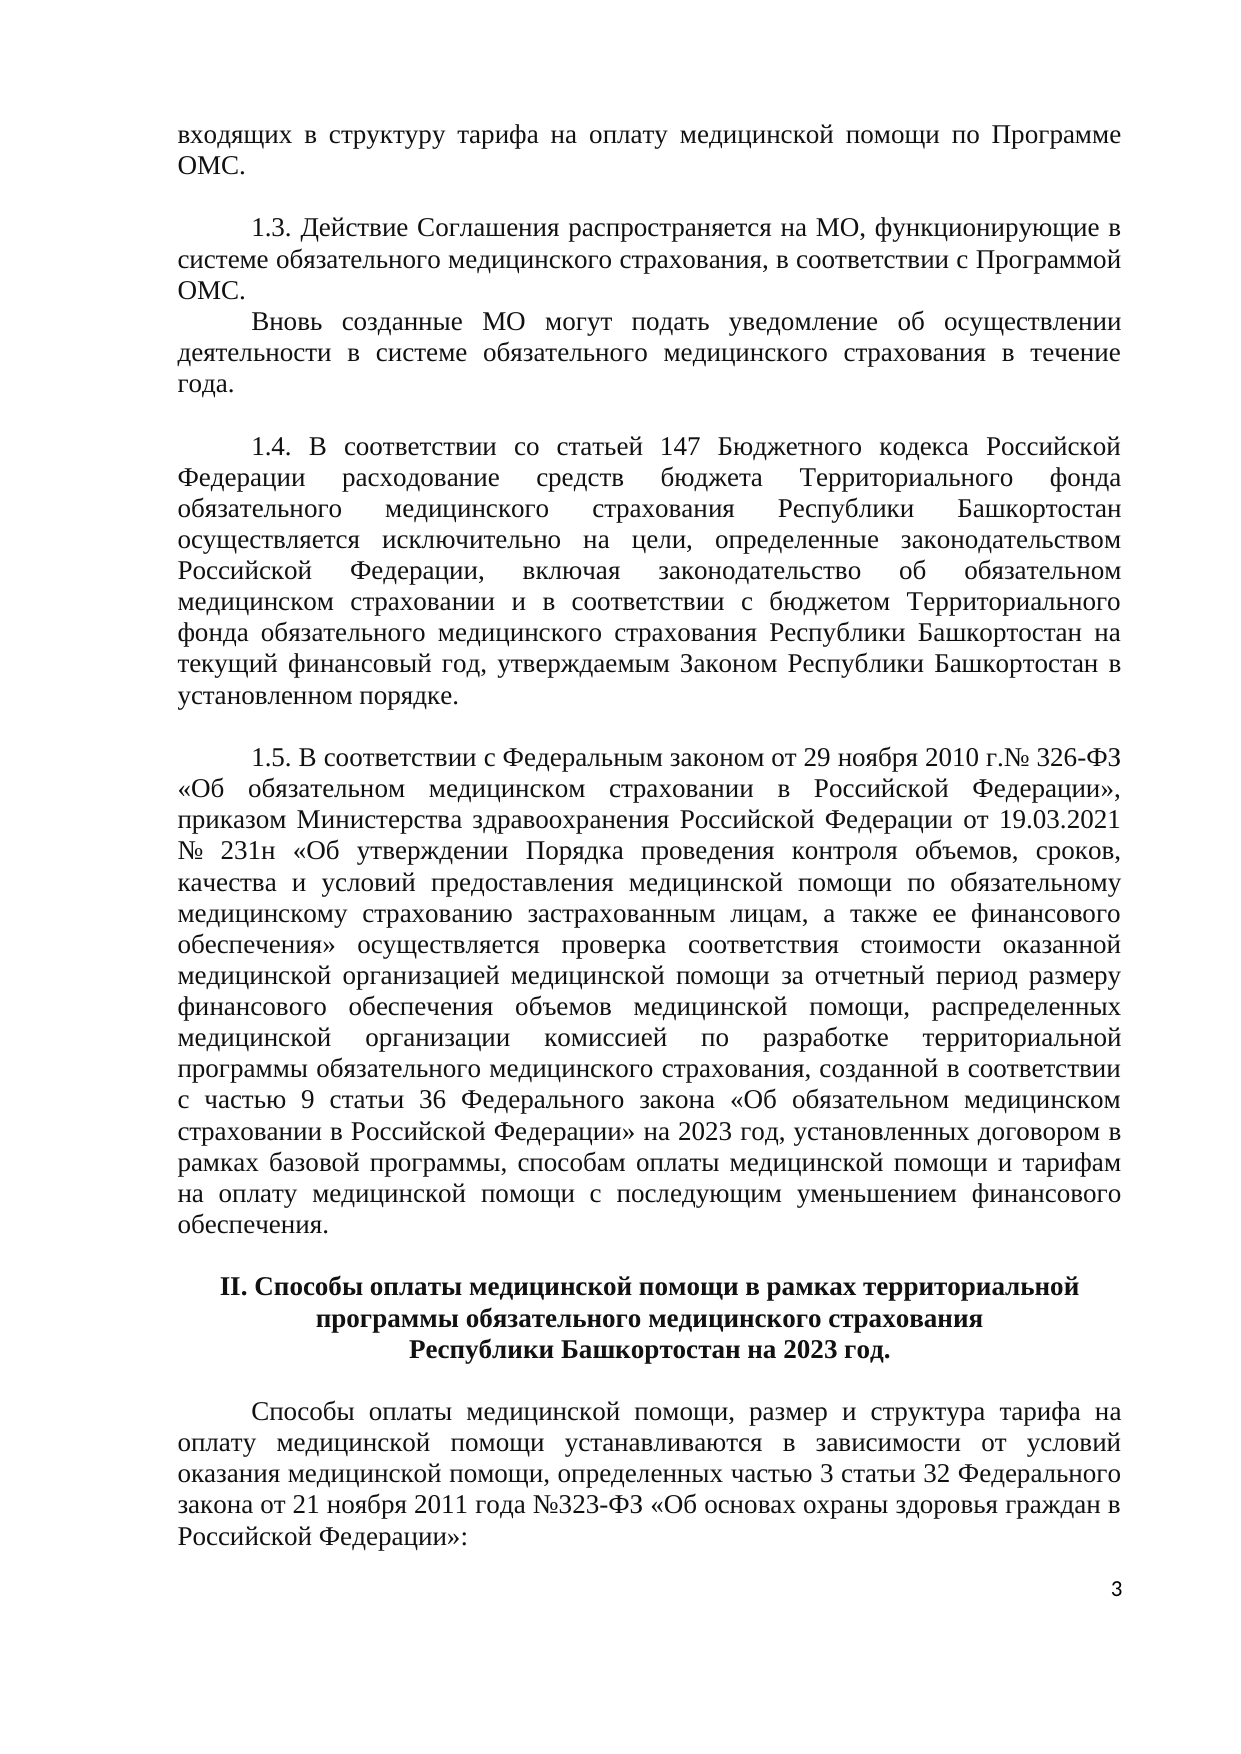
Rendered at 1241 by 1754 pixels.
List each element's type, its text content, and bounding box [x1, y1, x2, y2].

text Вновь созданные МО могут подать уведомление об осуществлении деятельности в системе обязательного медицинского страхования в течение года. [177, 305, 1122, 398]
text II. Способы оплаты медицинской помощи в рамках территориальной [177, 1271, 1122, 1302]
text программы обязательного медицинского страхования [177, 1302, 1122, 1333]
text Республики Башкортостан на 2023 год. [177, 1333, 1122, 1364]
text 1.3. Действие Соглашения распространяется на МО, функционирующие в системе обязательного медицинского страхования, в соответствии с Программой ОМС. [177, 212, 1122, 305]
text 1.4. В соответствии со статьей 147 Бюджетного кодекса Российской Федерации расходование средств бюджета Территориального фонда обязательного медицинского страхования Республики Башкортостан осуществляется исключительно на цели, определенные законодательством Российской Федерации, включая законодательство об обязательном медицинском страховании и в соответствии с бюджетом Территориального фонда обязательного медицинского страхования Республики Башкортостан на текущий финансовый год, утверждаемым Законом Республики Башкортостан в установленном порядке. [177, 429, 1122, 710]
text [177, 118, 1122, 180]
text 1.5. В соответствии с Федеральным законом от 29 ноября 2010 г.№ 326-ФЗ «Об обязательном медицинском страховании в Российской Федерации», приказом Министерства здравоохранения Российской Федерации от 19.03.2021 № 231н «Об утверждении Порядка проведения контроля объемов, сроков, качества и условий предоставления медицинской помощи по обязательному медицинскому страхованию застрахованным лицам, а также ее финансового обеспечения» осуществляется проверка соответствия стоимости оказанной медицинской организацией медицинской помощи за отчетный период размеру финансового обеспечения объемов медицинской помощи, распределенных медицинской организации комиссией по разработке территориальной программы обязательного медицинского страхования, созданной в соответствии с частью 9 статьи 36 Федерального закона «Об обязательном медицинском страховании в Российской Федерации» на 2023 год, установленных договором в рамках базовой программы, способам оплаты медицинской помощи и тарифам на оплату медицинской помощи с последующим уменьшением финансового обеспечения. [177, 741, 1122, 1239]
text Способы оплаты медицинской помощи, размер и структура тарифа на оплату медицинской помощи устанавливаются в зависимости от условий оказания медицинской помощи, определенных частью 3 статьи 32 Федерального закона от 21 ноября 2011 года №323-ФЗ «Об основах охраны здоровья граждан в Российской Федерации»: [177, 1395, 1122, 1551]
